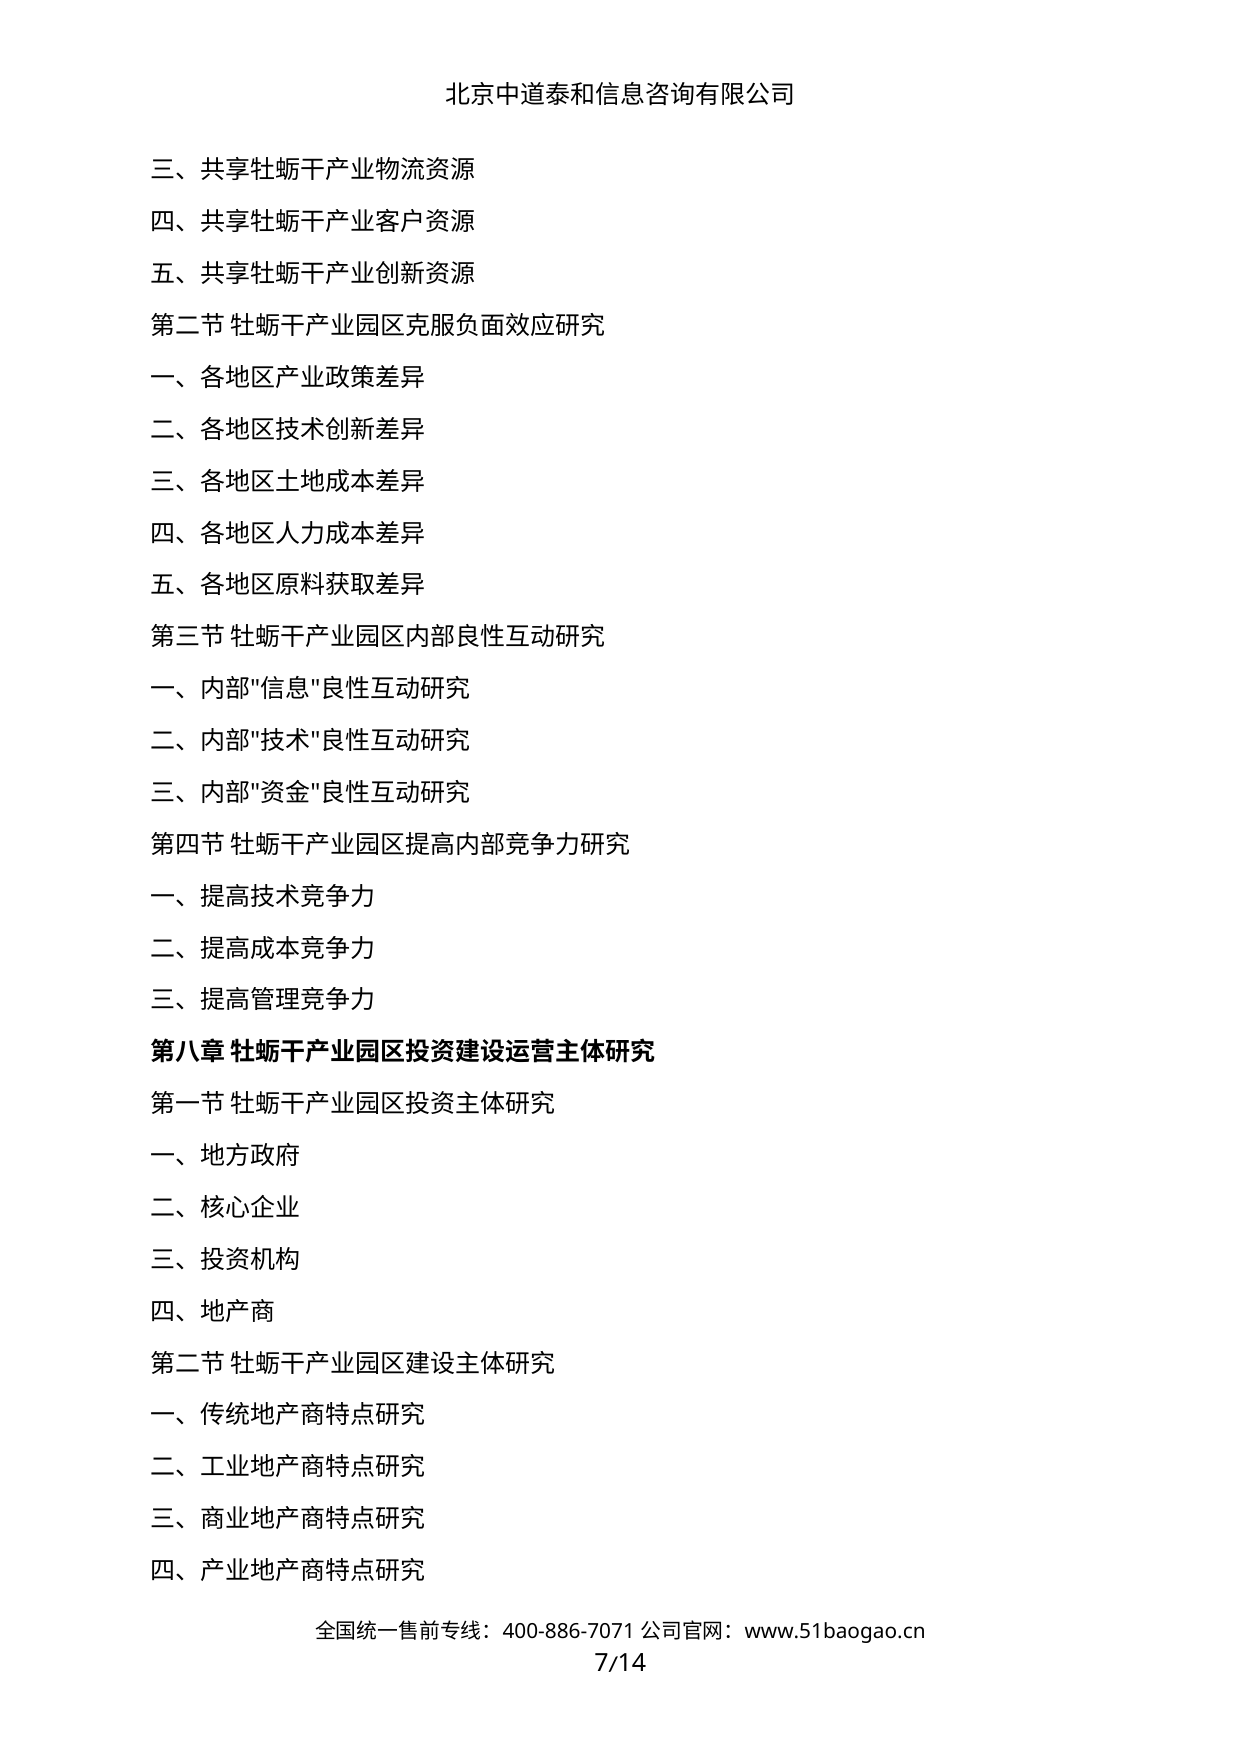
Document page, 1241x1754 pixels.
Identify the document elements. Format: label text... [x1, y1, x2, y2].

text 第八章 牡蛎干产业园区投资建设运营主体研究 [150, 1032, 1090, 1068]
text 二、各地区技术创新差异 [150, 409, 1090, 446]
text 三、各地区土地成本差异 [150, 461, 1090, 497]
text 一、各地区产业政策差异 [150, 357, 1090, 394]
text 二、提高成本竞争力 [150, 928, 1090, 964]
text 三、提高管理竞争力 [150, 980, 1090, 1016]
text 二、工业地产商特点研究 [150, 1447, 1090, 1483]
text 一、传统地产商特点研究 [150, 1395, 1090, 1431]
text 三、商业地产商特点研究 [150, 1499, 1090, 1535]
text 五、各地区原料获取差异 [150, 565, 1090, 601]
text 一、提高技术竞争力 [150, 876, 1090, 912]
text 第四节 牡蛎干产业园区提高内部竞争力研究 [150, 824, 1090, 861]
text 三、共享牡蛎干产业物流资源 [150, 150, 1090, 186]
text 一、内部"信息"良性互动研究 [150, 669, 1090, 705]
text 三、内部"资金"良性互动研究 [150, 772, 1090, 809]
text 第二节 牡蛎干产业园区克服负面效应研究 [150, 306, 1090, 342]
text 四、共享牡蛎干产业客户资源 [150, 202, 1090, 238]
text 四、地产商 [150, 1291, 1090, 1327]
text 第二节 牡蛎干产业园区建设主体研究 [150, 1343, 1090, 1379]
text 四、各地区人力成本差异 [150, 513, 1090, 549]
text 二、内部"技术"良性互动研究 [150, 721, 1090, 757]
text 三、投资机构 [150, 1239, 1090, 1276]
text 四、产业地产商特点研究 [150, 1551, 1090, 1587]
text 第一节 牡蛎干产业园区投资主体研究 [150, 1084, 1090, 1120]
text 第三节 牡蛎干产业园区内部良性互动研究 [150, 617, 1090, 653]
text 五、共享牡蛎干产业创新资源 [150, 254, 1090, 290]
text 二、核心企业 [150, 1187, 1090, 1224]
text 一、地方政府 [150, 1136, 1090, 1172]
